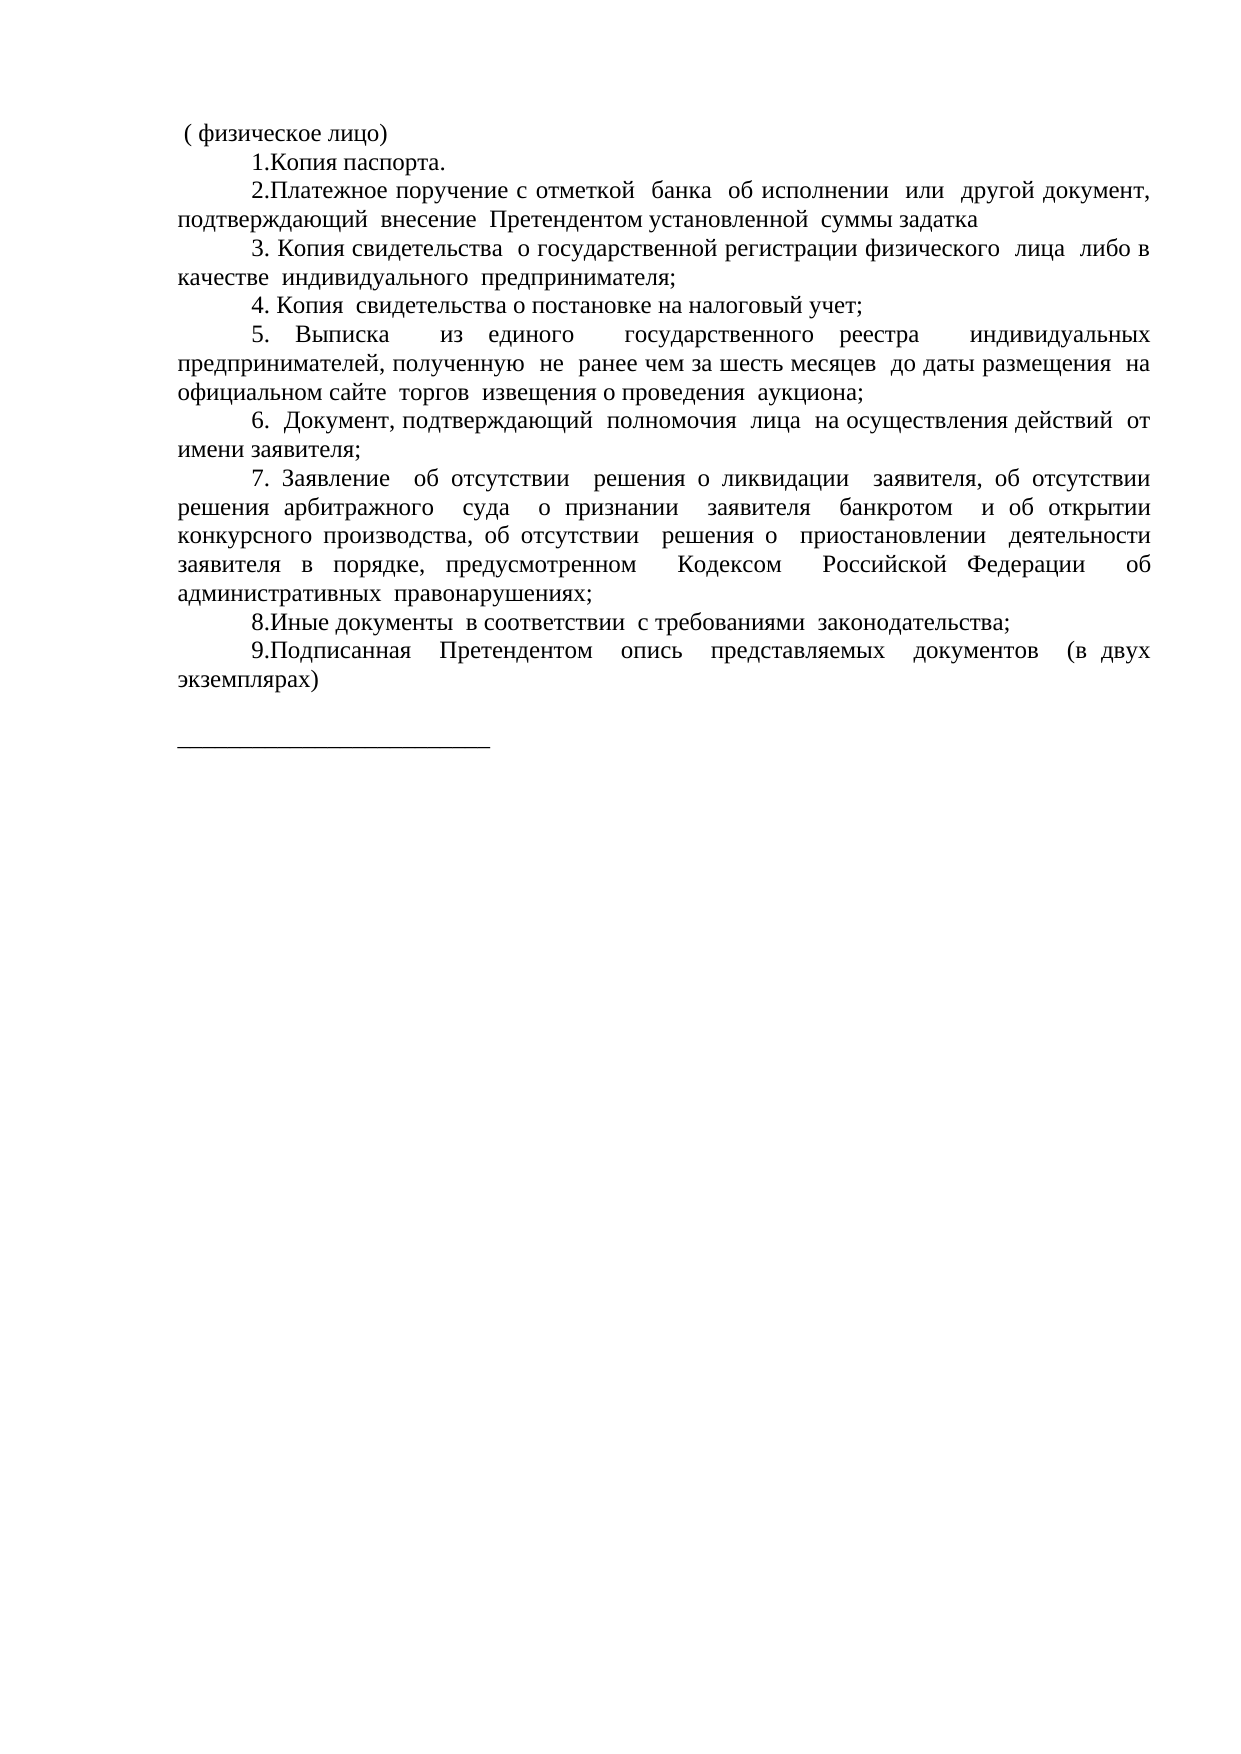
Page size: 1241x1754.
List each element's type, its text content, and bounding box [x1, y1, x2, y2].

text 7. Заявление об отсутствии решения о ликвидации заявителя, об отсутствии решения арбитражного суда о признании заявителя банкротом и об открытии конкурсного производства, об отсутствии решения о приостановлении деятельности заявителя в порядке, предусмотренном Кодексом Российской Федерации об административных правонарушениях; [177, 463, 1152, 607]
text 9.Подписанная Претендентом опись представляемых документов (в двух экземплярах) [177, 636, 1152, 693]
text 3. Копия свидетельства о государственной регистрации физического лица либо в качестве индивидуального предпринимателя; [177, 233, 1152, 291]
text 4. Копия свидетельства о постановке на налоговый учет; [177, 291, 1152, 319]
text _________________________ [177, 722, 1152, 751]
text 5. Выписка из единого государственного реестра индивидуальных предпринимателей, полученную не ранее чем за шесть месяцев до даты размещения на официальном сайте торгов извещения о проведения аукциона; [177, 319, 1152, 406]
text 2.Платежное поручение с отметкой банка об исполнении или другой документ, подтверждающий внесение Претендентом установленной суммы задатка [177, 176, 1152, 233]
text ( физическое лицо) [177, 118, 1152, 147]
text 1.Копия паспорта. [177, 147, 1152, 176]
text 8.Иные документы в соответствии с требованиями законодательства; [177, 607, 1152, 636]
text 6. Документ, подтверждающий полномочия лица на осуществления действий от имени заявителя; [177, 406, 1152, 463]
